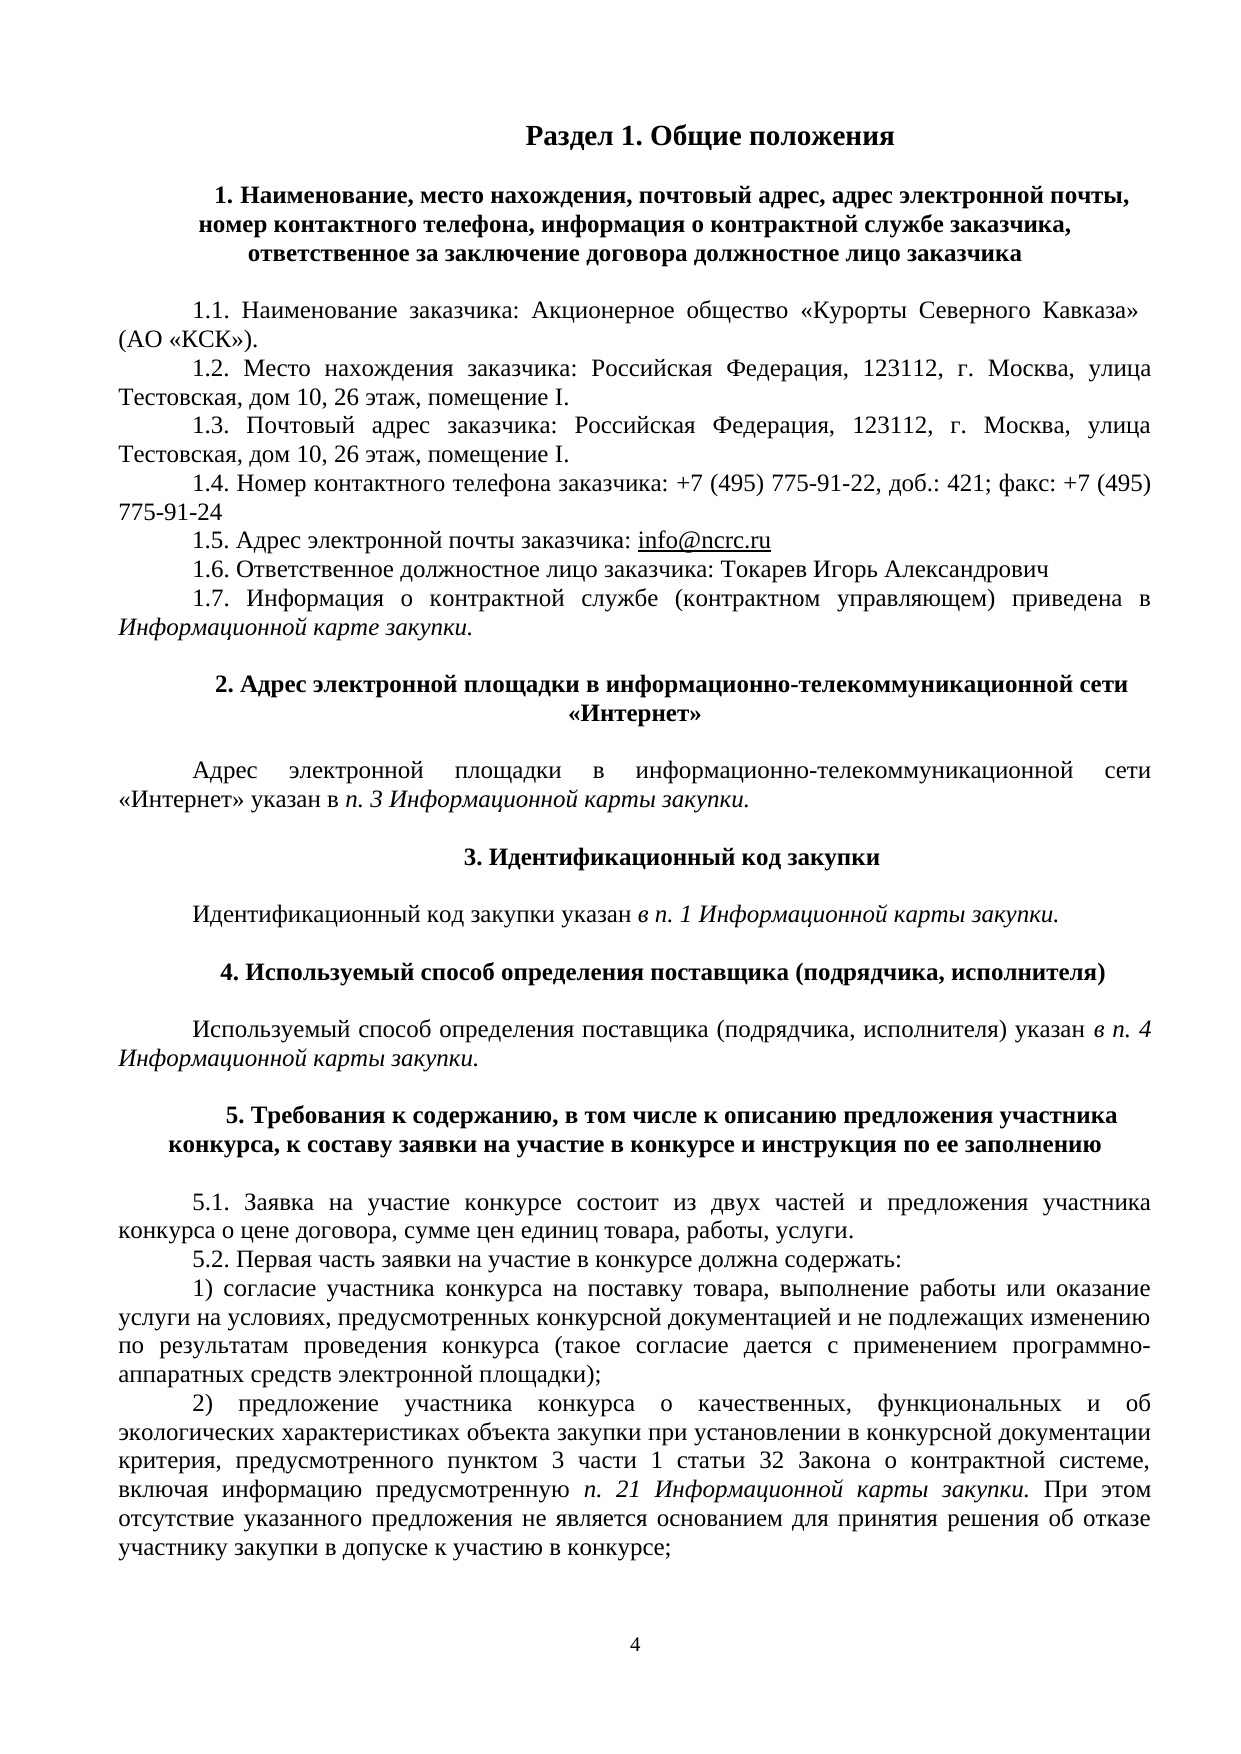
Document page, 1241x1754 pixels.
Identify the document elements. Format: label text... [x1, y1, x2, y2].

text 1.7. Информация о контрактной службе (контрактном управляющем) приведена в Информационной карте закупки. [118, 583, 1152, 640]
text 5. Требования к содержанию, в том числе к описанию предложения участника конкурса, к составу заявки на участие в конкурсе и инструкция по ее заполнению [118, 1100, 1152, 1158]
text Адрес электронной площадки в информационно-телекоммуникационной сети «Интернет» указан в п. 3 Информационной карты закупки. [118, 755, 1152, 813]
text 3. Идентификационный код закупки [118, 842, 1152, 870]
text 2. Адрес электронной площадки в информационно-телекоммуникационной сети «Интернет» [118, 669, 1152, 727]
text 1.5. Адрес электронной почты заказчика: info@ncrc.ru [118, 525, 1152, 554]
text 5.2. Первая часть заявки на участие в конкурсе должна содержать: [118, 1244, 1152, 1273]
text 2) предложение участника конкурса о качественных, функциональных и об экологических характеристиках объекта закупки при установлении в конкурсной документации критерия, предусмотренного пунктом 3 части 1 статьи 32 Закона о контрактной системе, включая информацию предусмотренную п. 21 Информационной карты закупки. При этом отсутствие указанного предложения не является основанием для принятия решения об отказе участнику закупки в допуске к участию в конкурсе; [118, 1388, 1152, 1560]
text 1.1. Наименование заказчика: Акционерное общество «Курорты Северного Кавказа» (АО «КСК»). [118, 295, 1152, 353]
text Используемый способ определения поставщика (подрядчика, исполнителя) указан в п. 4 Информационной карты закупки. [118, 1014, 1152, 1072]
list Наименование, место нахождения, почтовый адрес, адрес электронной почты, номер контактного телефона, информация о контрактной службе заказчика, ответственное за заключение договора должностное лицо заказчика [118, 180, 1152, 267]
text Раздел 1. Общие положения [192, 118, 1152, 152]
text 1.6. Ответственное должностное лицо заказчика: Токарев Игорь Александрович [118, 554, 1152, 583]
text 1.3. Почтовый адрес заказчика: Российская Федерация, 123112, г. Москва, улица Тестовская, дом 10, 26 этаж, помещение I. [118, 410, 1152, 468]
text 1) согласие участника конкурса на поставку товара, выполнение работы или оказание услуги на условиях, предусмотренных конкурсной документацией и не подлежащих изменению по результатам проведения конкурса (такое согласие дается с применением программно-аппаратных средств электронной площадки); [118, 1273, 1152, 1388]
text 1.4. Номер контактного телефона заказчика: +7 (495) 775-91-22, доб.: 421; факс: +7 (495) 775-91-24 [118, 468, 1152, 525]
text 1.2. Место нахождения заказчика: Российская Федерация, 123112, г. Москва, улица Тестовская, дом 10, 26 этаж, помещение I. [118, 353, 1152, 410]
text 4. Используемый способ определения поставщика (подрядчика, исполнителя) [174, 957, 1152, 985]
text 5.1. Заявка на участие конкурсе состоит из двух частей и предложения участника конкурса о цене договора, сумме цен единиц товара, работы, услуги. [118, 1187, 1152, 1244]
text Идентификационный код закупки указан в п. 1 Информационной карты закупки. [118, 899, 1152, 928]
